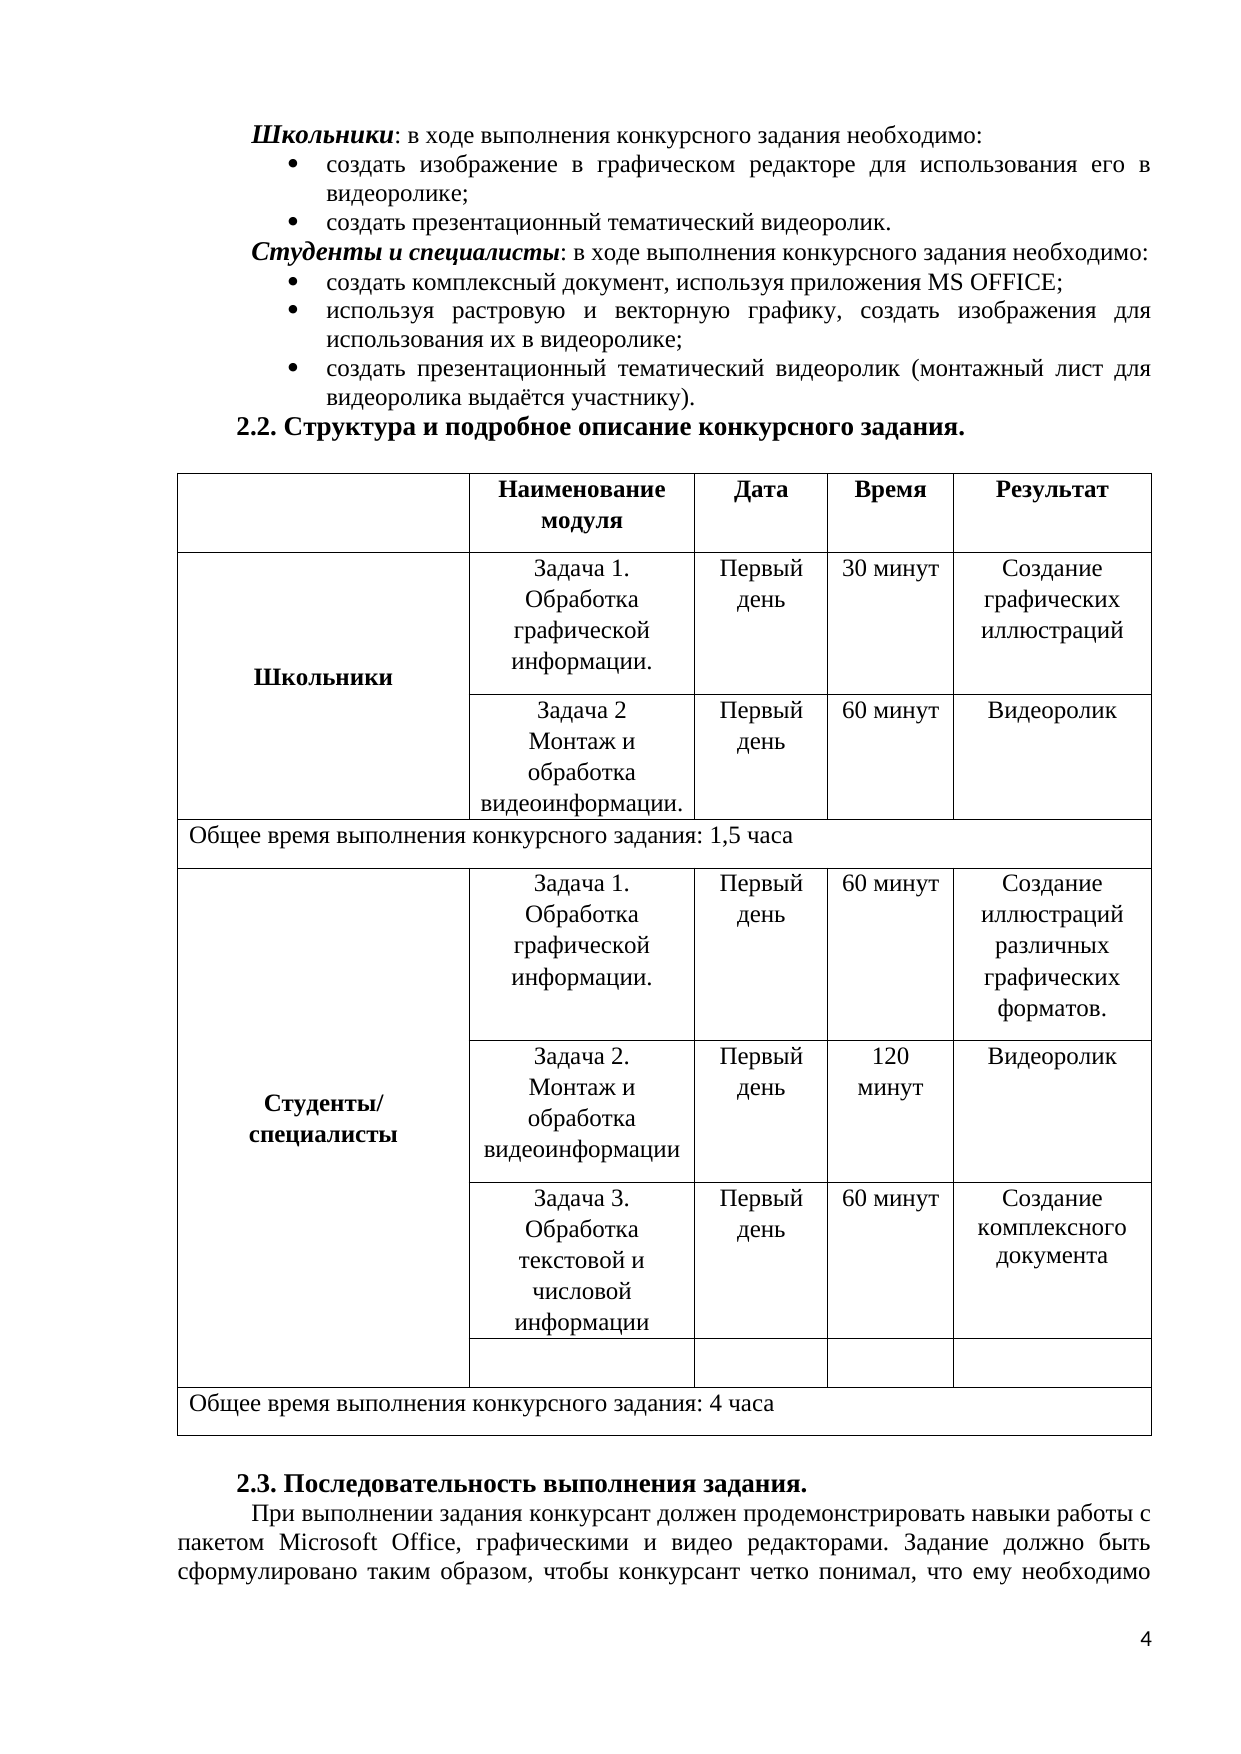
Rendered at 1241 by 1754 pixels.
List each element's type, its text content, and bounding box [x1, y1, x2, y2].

table_cell Общее время выполнения конкурсного задания: 4 часа [178, 1388, 1151, 1435]
list создать комплексный документ, используя приложения MS OFFICE; [288, 267, 1152, 295]
list создать изображение в графическом редакторе для использования его в видеоролике; [288, 149, 1152, 207]
table_cell Создание иллюстраций различных графических форматов. [954, 869, 1151, 1040]
table_cell Создание комплексного документа [954, 1183, 1151, 1338]
table_cell Студенты/специалисты [178, 869, 469, 1387]
table_cell Первый день [695, 553, 827, 694]
text 2.3. Последовательность выполнения задания. [177, 1467, 1152, 1498]
table_cell Задача 2 Монтаж и обработка видеоинформации. [470, 695, 694, 819]
table_cell Задача 1. Обработка графической информации. [470, 869, 694, 1040]
table_cell Первый день [695, 869, 827, 1040]
table_cell Задача 1. Обработка графической информации. [470, 553, 694, 694]
table_cell Общее время выполнения конкурсного задания: 1,5 часа [178, 820, 1151, 867]
table_cell Школьники [178, 553, 469, 819]
table_header Результат [954, 474, 1151, 552]
table_cell [470, 1339, 694, 1387]
text 2.2. Структура и подробное описание конкурсного задания. [177, 410, 1152, 442]
table_cell Задача 2. Монтаж и обработка видеоинформации [470, 1041, 694, 1182]
table_cell 60 минут [828, 869, 953, 1040]
table_cell Создание графических иллюстраций [954, 553, 1151, 694]
table_cell 60 минут [828, 695, 953, 819]
list создать презентационный тематический видеоролик (монтажный лист для видеоролика выдаётся участнику). [288, 353, 1152, 410]
text Школьники: в ходе выполнения конкурсного задания необходимо: [177, 118, 1152, 149]
table_cell 60 минут [828, 1183, 953, 1338]
table_cell [695, 1339, 827, 1387]
text Студенты и специалисты: в ходе выполнения конкурсного задания необходимо: [177, 236, 1152, 267]
table_cell 120 минут [828, 1041, 953, 1182]
list используя растровую и векторную графику, создать изображения для использования их в видеоролике; [288, 295, 1152, 353]
list создать презентационный тематический видеоролик. [288, 207, 1152, 236]
table_cell Первый день [695, 1183, 827, 1338]
table_cell Первый день [695, 1041, 827, 1182]
table_cell Видеоролик [954, 1041, 1151, 1182]
table_cell Первый день [695, 695, 827, 819]
table_cell [828, 1339, 953, 1387]
table_header Дата [695, 474, 827, 552]
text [177, 1498, 1152, 1584]
table_cell [954, 1339, 1151, 1387]
table_cell 30 минут [828, 553, 953, 694]
table_cell Видеоролик [954, 695, 1151, 819]
table_cell Задача 3. Обработка текстовой и числовой информации [470, 1183, 694, 1338]
table_header Время [828, 474, 953, 552]
table_header Наименование модуля [470, 474, 694, 552]
table_header [178, 474, 469, 552]
